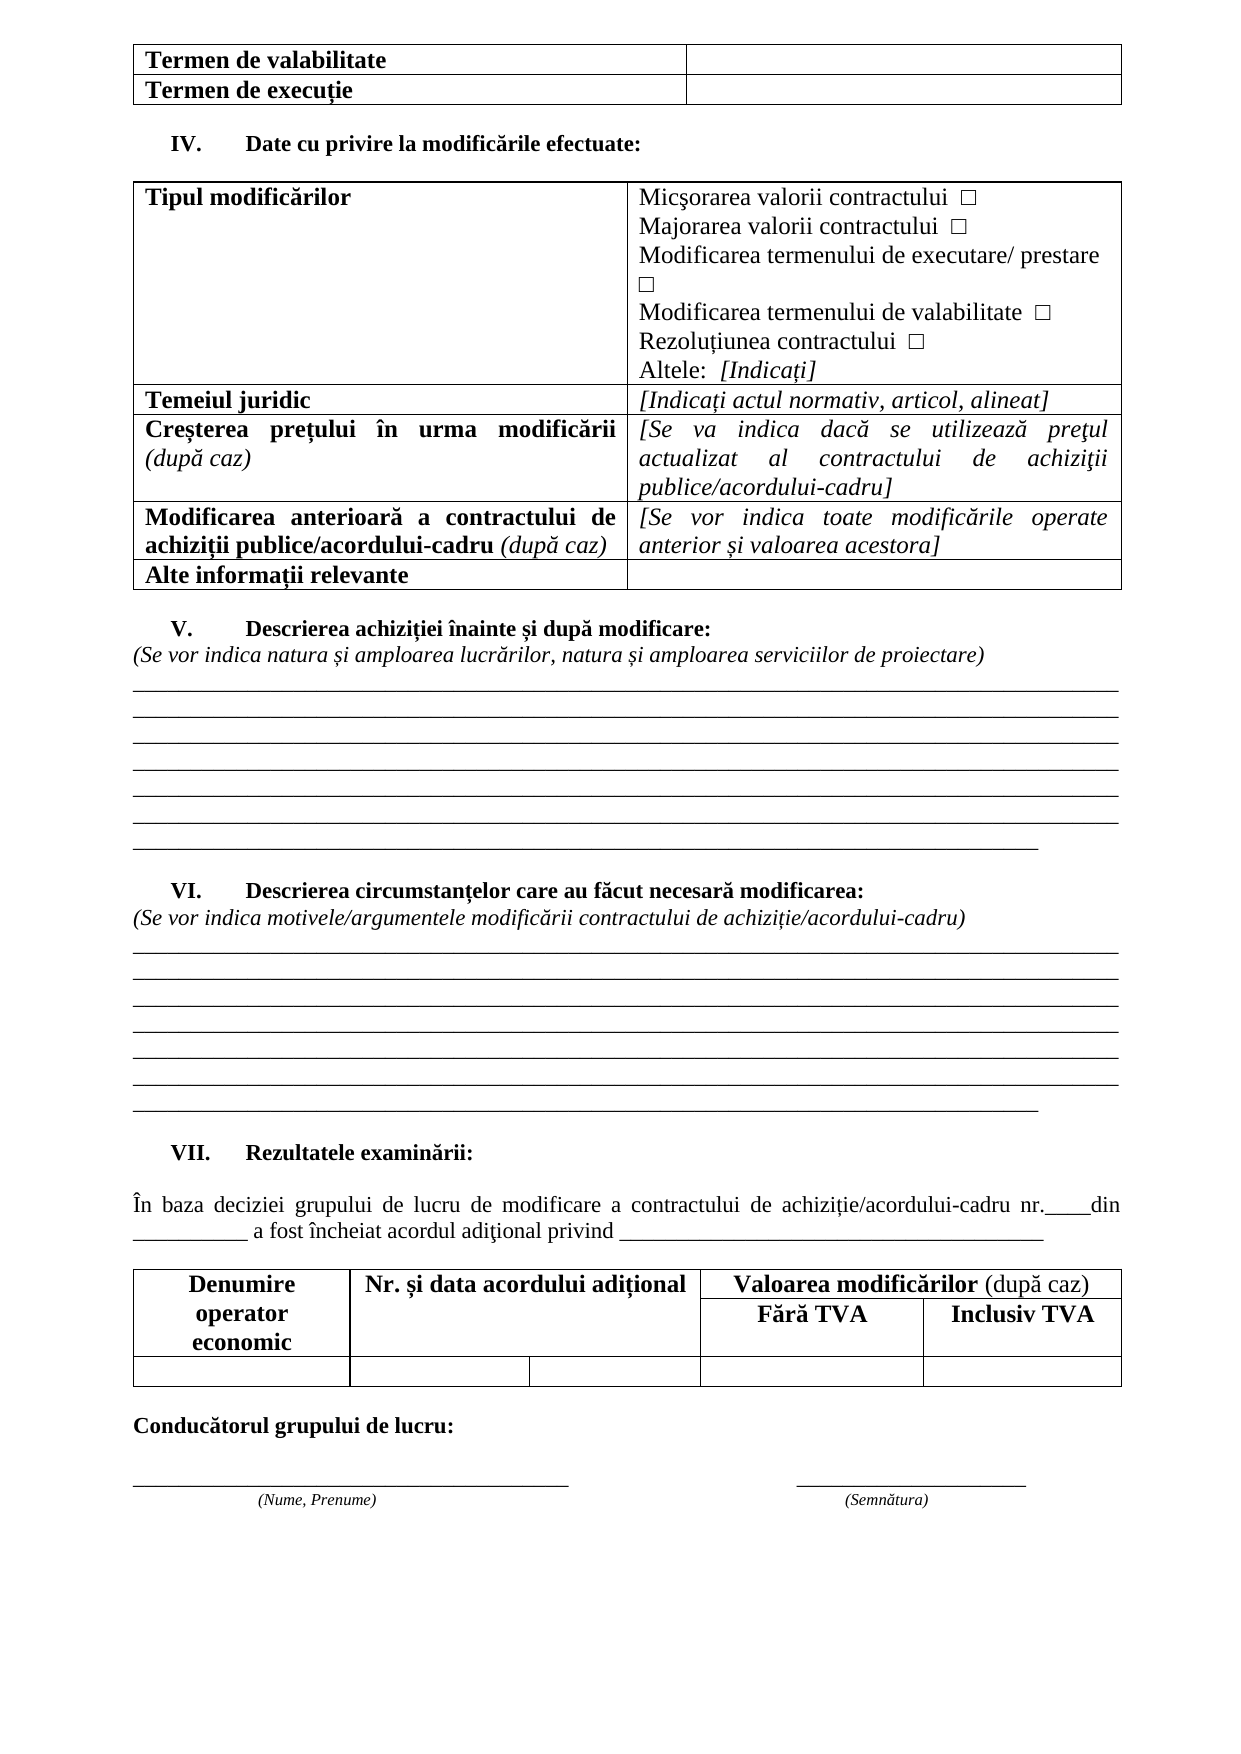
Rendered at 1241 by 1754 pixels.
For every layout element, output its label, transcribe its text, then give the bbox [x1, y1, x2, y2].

table_cell Inclusiv TVA [924, 1299, 1121, 1356]
table_cell [701, 1357, 923, 1386]
table_cell Alte informații relevante [134, 560, 627, 589]
table_cell Termen de execuție [134, 75, 686, 104]
table_header Nr. și data acordului adițional [351, 1270, 700, 1356]
table_cell Modificarea anterioară a contractului de achiziții publice/acordului-cadru (după caz) [134, 502, 627, 559]
text Conducătorul grupului de lucru: [133, 1412, 1122, 1438]
table_cell [687, 45, 1121, 74]
table_cell [530, 1357, 700, 1386]
table_header Denumire operator economic [134, 1270, 349, 1356]
text ___________________________________________________________________________________________________________________________________________________________________________________________________________________________________________________________________________________________________________________________________________________________________________________________________________________________________________________________________________________________________________________________________________________________________________________________________________________ [133, 668, 1122, 852]
table_cell Termen de valabilitate [134, 45, 686, 74]
table_cell Fără TVA [701, 1299, 923, 1356]
table_cell Temeiul juridic [134, 385, 627, 413]
list Date cu privire la modificările efectuate: [170, 130, 1122, 156]
table_cell [Se vor indica toate modificările operate anterior și valoarea acestora] [628, 502, 1121, 559]
text În baza deciziei grupului de lucru de modificare a contractului de achiziție/acordului-cadru nr.____din __________ a fost încheiat acordul adiţional privind _____________________________________ [133, 1191, 1122, 1243]
table_cell [351, 1357, 529, 1386]
list Descrierea circumstanțelor care au făcut necesară modificarea: [170, 877, 1122, 904]
table_cell [628, 560, 1121, 589]
table_header Valoarea modificărilor (după caz) [701, 1270, 1121, 1298]
list Descrierea achiziției înainte și după modificare: [170, 615, 1122, 641]
text ______________________________________ ____________________ [133, 1463, 1122, 1489]
list Rezultatele examinării: [170, 1139, 1122, 1166]
text (Nume, Prenume) (Semnătura) [133, 1489, 1122, 1508]
table_cell Creșterea prețului în urma modificării (după caz) [134, 415, 627, 501]
table_header Micşorarea valorii contractului □ Majorarea valorii contractului □ Modificarea termenului de executare/ prestare □ Modificarea termenului de valabilitate □ Rezoluțiunea contractului □ Altele: [Indicați] [628, 183, 1121, 384]
table_header Tipul modificărilor [134, 183, 627, 384]
text ___________________________________________________________________________________________________________________________________________________________________________________________________________________________________________________________________________________________________________________________________________________________________________________________________________________________________________________________________________________________________________________________________________________________________________________________________________________ [133, 930, 1122, 1114]
table_cell [Se va indica dacă se utilizează preţul actualizat al contractului de achiziţii publice/acordului-cadru] [628, 415, 1121, 501]
table_cell [134, 1357, 349, 1386]
table_cell [Indicați actul normativ, articol, alineat] [628, 385, 1121, 413]
text (Se vor indica motivele/argumentele modificării contractului de achiziție/acordului-cadru) [133, 904, 1122, 930]
table_cell [687, 75, 1121, 104]
text (Se vor indica natura și amploarea lucrărilor, natura și amploarea serviciilor de proiectare) [133, 641, 1122, 668]
table_cell [924, 1357, 1121, 1386]
